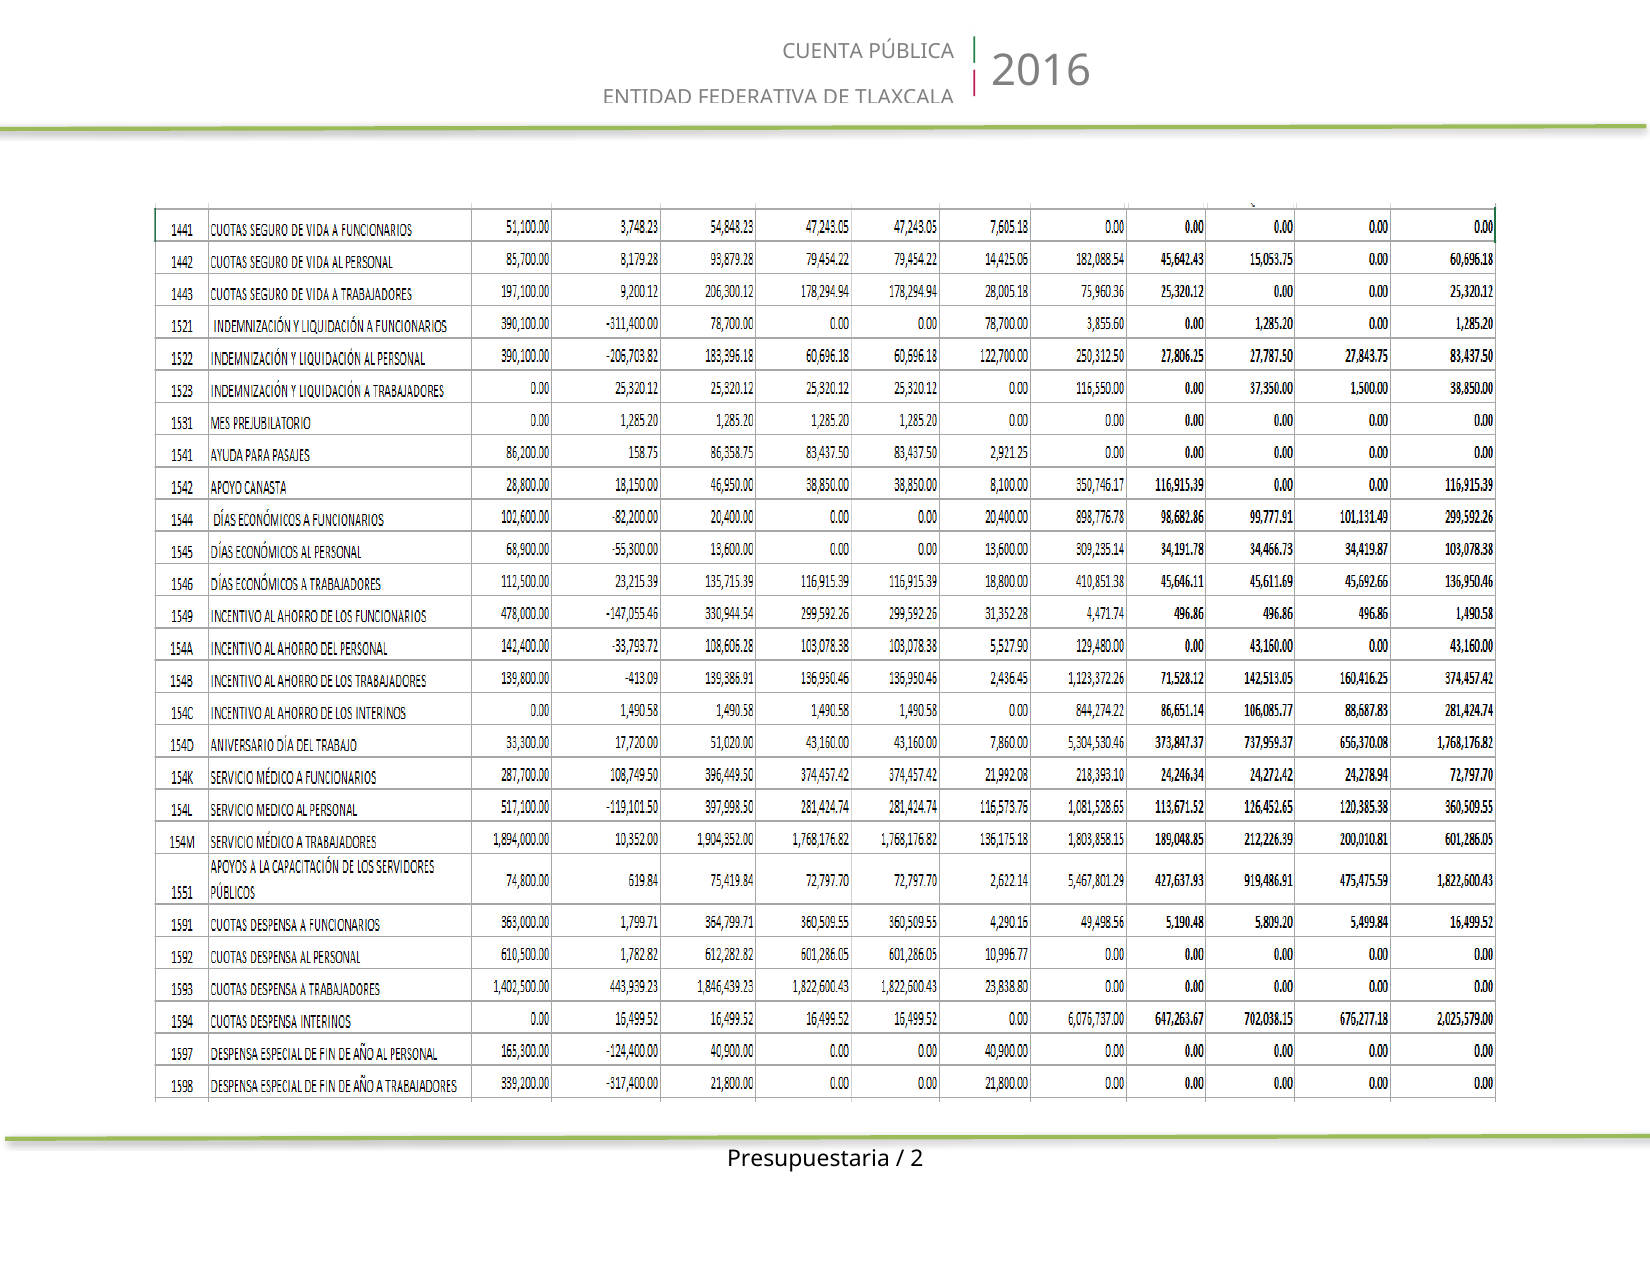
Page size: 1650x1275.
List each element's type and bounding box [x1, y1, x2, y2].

picture [968, 28, 985, 99]
picture [153, 203, 1497, 1102]
